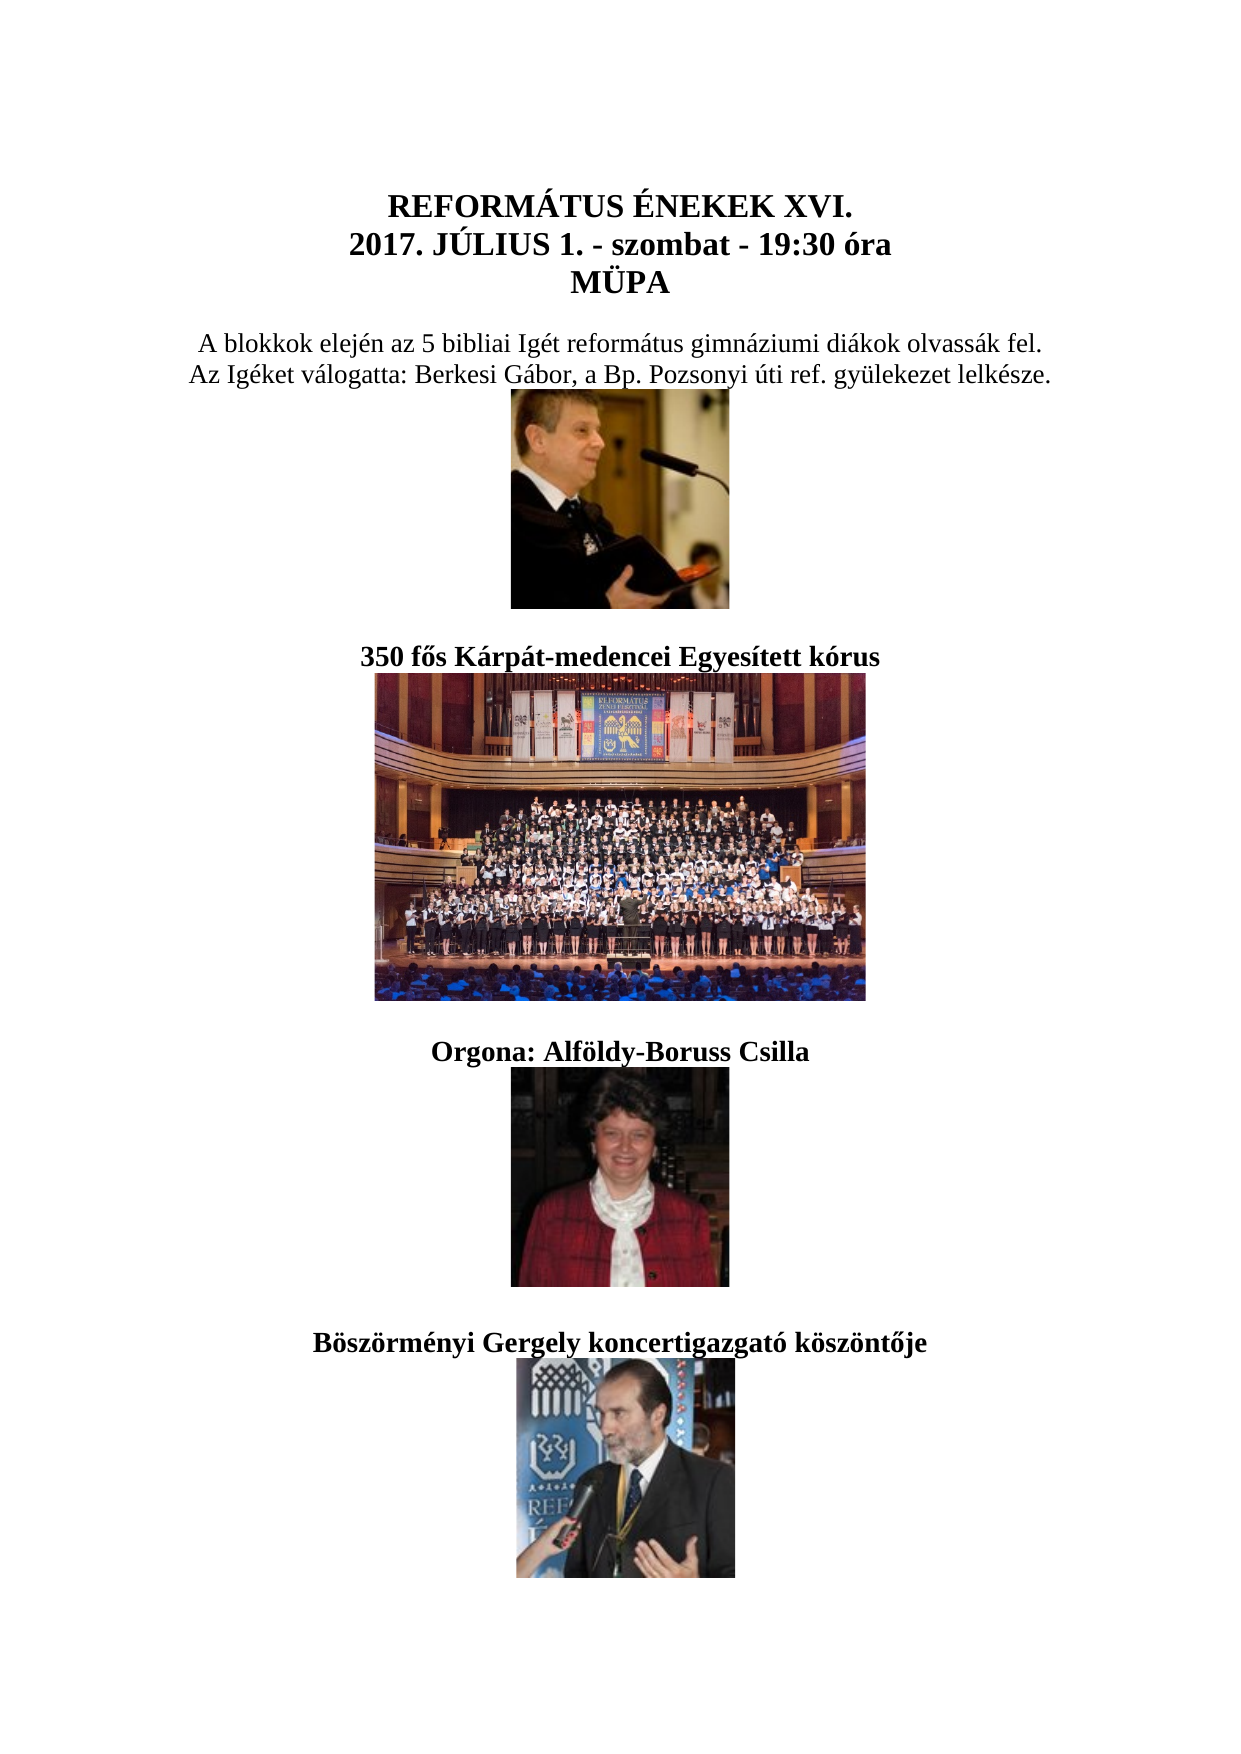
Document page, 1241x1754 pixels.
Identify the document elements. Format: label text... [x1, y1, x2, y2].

text A blokkok elején az 5 bibliai Igét református gimnáziumi diákok olvassák fel. [148, 327, 1093, 358]
text Az Igéket válogatta: Berkesi Gábor, a Bp. Pozsonyi úti ref. gyülekezet lelkésze. [148, 358, 1093, 389]
picture [510, 1067, 730, 1287]
text MÜPA [148, 263, 1093, 301]
text 350 fős Kárpát-medencei Egyesített kórus [148, 639, 1093, 673]
picture [374, 673, 866, 1001]
text Böszörményi Gergely koncertigazgató köszöntője [148, 1325, 1093, 1358]
picture [510, 389, 730, 609]
text 2017. JÚLIUS 1. - szombat - 19:30 óra [148, 224, 1093, 263]
picture [516, 1358, 736, 1578]
text Orgona: Alföldy-Boruss Csilla [148, 1034, 1093, 1068]
text REFORMÁTUS ÉNEKEK XVI. [148, 186, 1093, 224]
